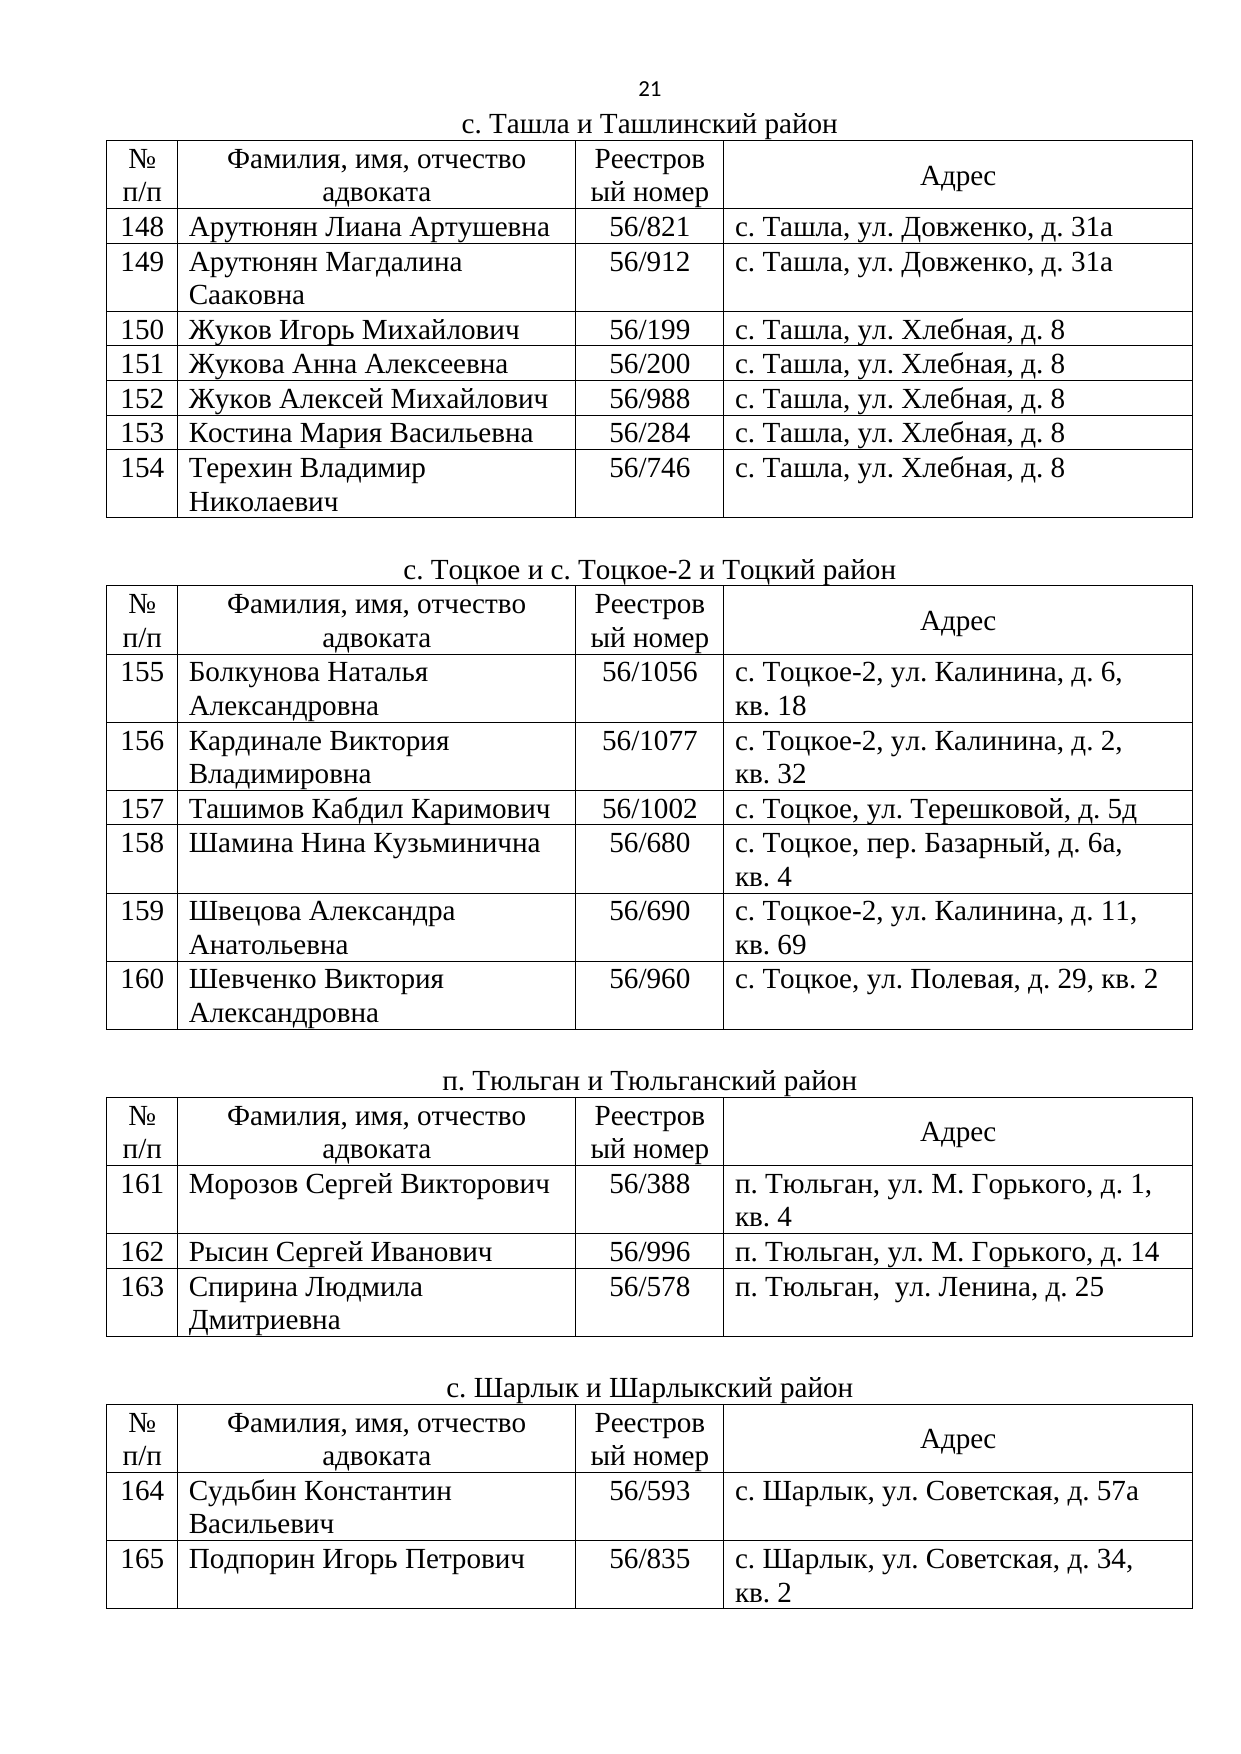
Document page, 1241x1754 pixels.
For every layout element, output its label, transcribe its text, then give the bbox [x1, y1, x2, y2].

table_cell 158 [107, 825, 177, 892]
table_header Реестровый номер [576, 586, 723, 653]
text п. Тюльган и Тюльганский район [118, 1063, 1181, 1097]
table_cell 56/821 [576, 209, 723, 243]
table_cell 149 [107, 244, 177, 311]
table_cell 56/690 [576, 894, 723, 961]
table_cell 56/912 [576, 244, 723, 311]
table_cell Рысин Сергей Иванович [178, 1234, 575, 1268]
text с. Тоцкое и с. Тоцкое-2 и Тоцкий район [118, 552, 1181, 585]
table_cell с. Ташла, ул. Хлебная, д. 8 [724, 312, 1192, 345]
table_header Реестровый номер [576, 1405, 723, 1472]
table_cell 152 [107, 381, 177, 414]
table_cell с. Тоцкое-2, ул. Калинина, д. 11, кв. 69 [724, 894, 1192, 961]
table_cell с. Тоцкое, пер. Базарный, д. 6а, кв. 4 [724, 825, 1192, 892]
table_cell 159 [107, 894, 177, 961]
table_cell 164 [107, 1473, 177, 1540]
table_cell 56/988 [576, 381, 723, 414]
table_cell Шевченко Виктория Александровна [178, 962, 575, 1029]
table_cell с. Тоцкое-2, ул. Калинина, д. 2, кв. 32 [724, 723, 1192, 790]
table_cell Ташимов Кабдил Каримович [178, 791, 575, 824]
table_header Адрес [724, 586, 1192, 653]
table_header Фамилия, имя, отчество адвоката [178, 586, 575, 653]
table_header Реестровый номер [576, 141, 723, 208]
table_cell с. Тоцкое-2, ул. Калинина, д. 6, кв. 18 [724, 655, 1192, 722]
table_cell 56/960 [576, 962, 723, 1029]
table_cell 56/578 [576, 1269, 723, 1336]
table_header № п/п [107, 586, 177, 653]
table_cell 56/200 [576, 346, 723, 380]
table_cell 157 [107, 791, 177, 824]
table_header Адрес [724, 1098, 1192, 1165]
table_cell Подпорин Игорь Петрович [178, 1541, 575, 1608]
table_cell Спирина Людмила Дмитриевна [178, 1269, 575, 1336]
table_cell Жуков Игорь Михайлович [178, 312, 575, 345]
table_cell Кардинале Виктория Владимировна [178, 723, 575, 790]
table_cell 148 [107, 209, 177, 243]
table_cell 56/1077 [576, 723, 723, 790]
table_cell с. Тоцкое, ул. Полевая, д. 29, кв. 2 [724, 962, 1192, 1029]
table_cell 165 [107, 1541, 177, 1608]
table_cell Жукова Анна Алексеевна [178, 346, 575, 380]
table_header № п/п [107, 1405, 177, 1472]
table_cell с. Ташла, ул. Довженко, д. 31а [724, 209, 1192, 243]
table_cell Терехин Владимир Николаевич [178, 450, 575, 517]
table_cell 56/746 [576, 450, 723, 517]
table_cell Арутюнян Лиана Артушевна [178, 209, 575, 243]
table_cell Морозов Сергей Викторович [178, 1166, 575, 1233]
table_cell с. Шарлык, ул. Советская, д. 57а [724, 1473, 1192, 1540]
table_header Фамилия, имя, отчество адвоката [178, 141, 575, 208]
table_cell 151 [107, 346, 177, 380]
table_cell 56/284 [576, 416, 723, 449]
table_header Фамилия, имя, отчество адвоката [178, 1098, 575, 1165]
text с. Шарлык и Шарлыкский район [118, 1370, 1181, 1404]
table_cell 56/388 [576, 1166, 723, 1233]
table_cell с. Ташла, ул. Хлебная, д. 8 [724, 346, 1192, 380]
table_cell с. Ташла, ул. Довженко, д. 31а [724, 244, 1192, 311]
table_cell 150 [107, 312, 177, 345]
table_header № п/п [107, 1098, 177, 1165]
table_cell п. Тюльган, ул. М. Горького, д. 1, кв. 4 [724, 1166, 1192, 1233]
table_cell 160 [107, 962, 177, 1029]
table_cell с. Шарлык, ул. Советская, д. 34, кв. 2 [724, 1541, 1192, 1608]
table_cell Судьбин Константин Васильевич [178, 1473, 575, 1540]
table_cell 153 [107, 416, 177, 449]
table_cell 56/593 [576, 1473, 723, 1540]
table_cell п. Тюльган, ул. М. Горького, д. 14 [724, 1234, 1192, 1268]
table_cell 162 [107, 1234, 177, 1268]
table_cell Болкунова Наталья Александровна [178, 655, 575, 722]
table_header Фамилия, имя, отчество адвоката [178, 1405, 575, 1472]
table_cell 156 [107, 723, 177, 790]
table_cell 161 [107, 1166, 177, 1233]
table_cell с. Ташла, ул. Хлебная, д. 8 [724, 381, 1192, 414]
table_cell 56/835 [576, 1541, 723, 1608]
table_cell Жуков Алексей Михайлович [178, 381, 575, 414]
table_cell 56/680 [576, 825, 723, 892]
text с. Ташла и Ташлинский район [118, 106, 1181, 140]
table_cell 163 [107, 1269, 177, 1336]
table_header Адрес [724, 141, 1192, 208]
table_cell Костина Мария Васильевна [178, 416, 575, 449]
table_cell Арутюнян Магдалина Сааковна [178, 244, 575, 311]
table_cell Швецова Александра Анатольевна [178, 894, 575, 961]
table_header № п/п [107, 141, 177, 208]
table_cell 56/1056 [576, 655, 723, 722]
table_cell 56/996 [576, 1234, 723, 1268]
table_header Адрес [724, 1405, 1192, 1472]
table_cell 155 [107, 655, 177, 722]
table_cell 154 [107, 450, 177, 517]
table_cell 56/199 [576, 312, 723, 345]
table_cell с. Ташла, ул. Хлебная, д. 8 [724, 416, 1192, 449]
table_header Реестровый номер [576, 1098, 723, 1165]
table_cell 56/1002 [576, 791, 723, 824]
table_cell с. Ташла, ул. Хлебная, д. 8 [724, 450, 1192, 517]
table_cell п. Тюльган, ул. Ленина, д. 25 [724, 1269, 1192, 1336]
table_cell Шамина Нина Кузьминична [178, 825, 575, 892]
table_cell с. Тоцкое, ул. Терешковой, д. 5д [724, 791, 1192, 824]
